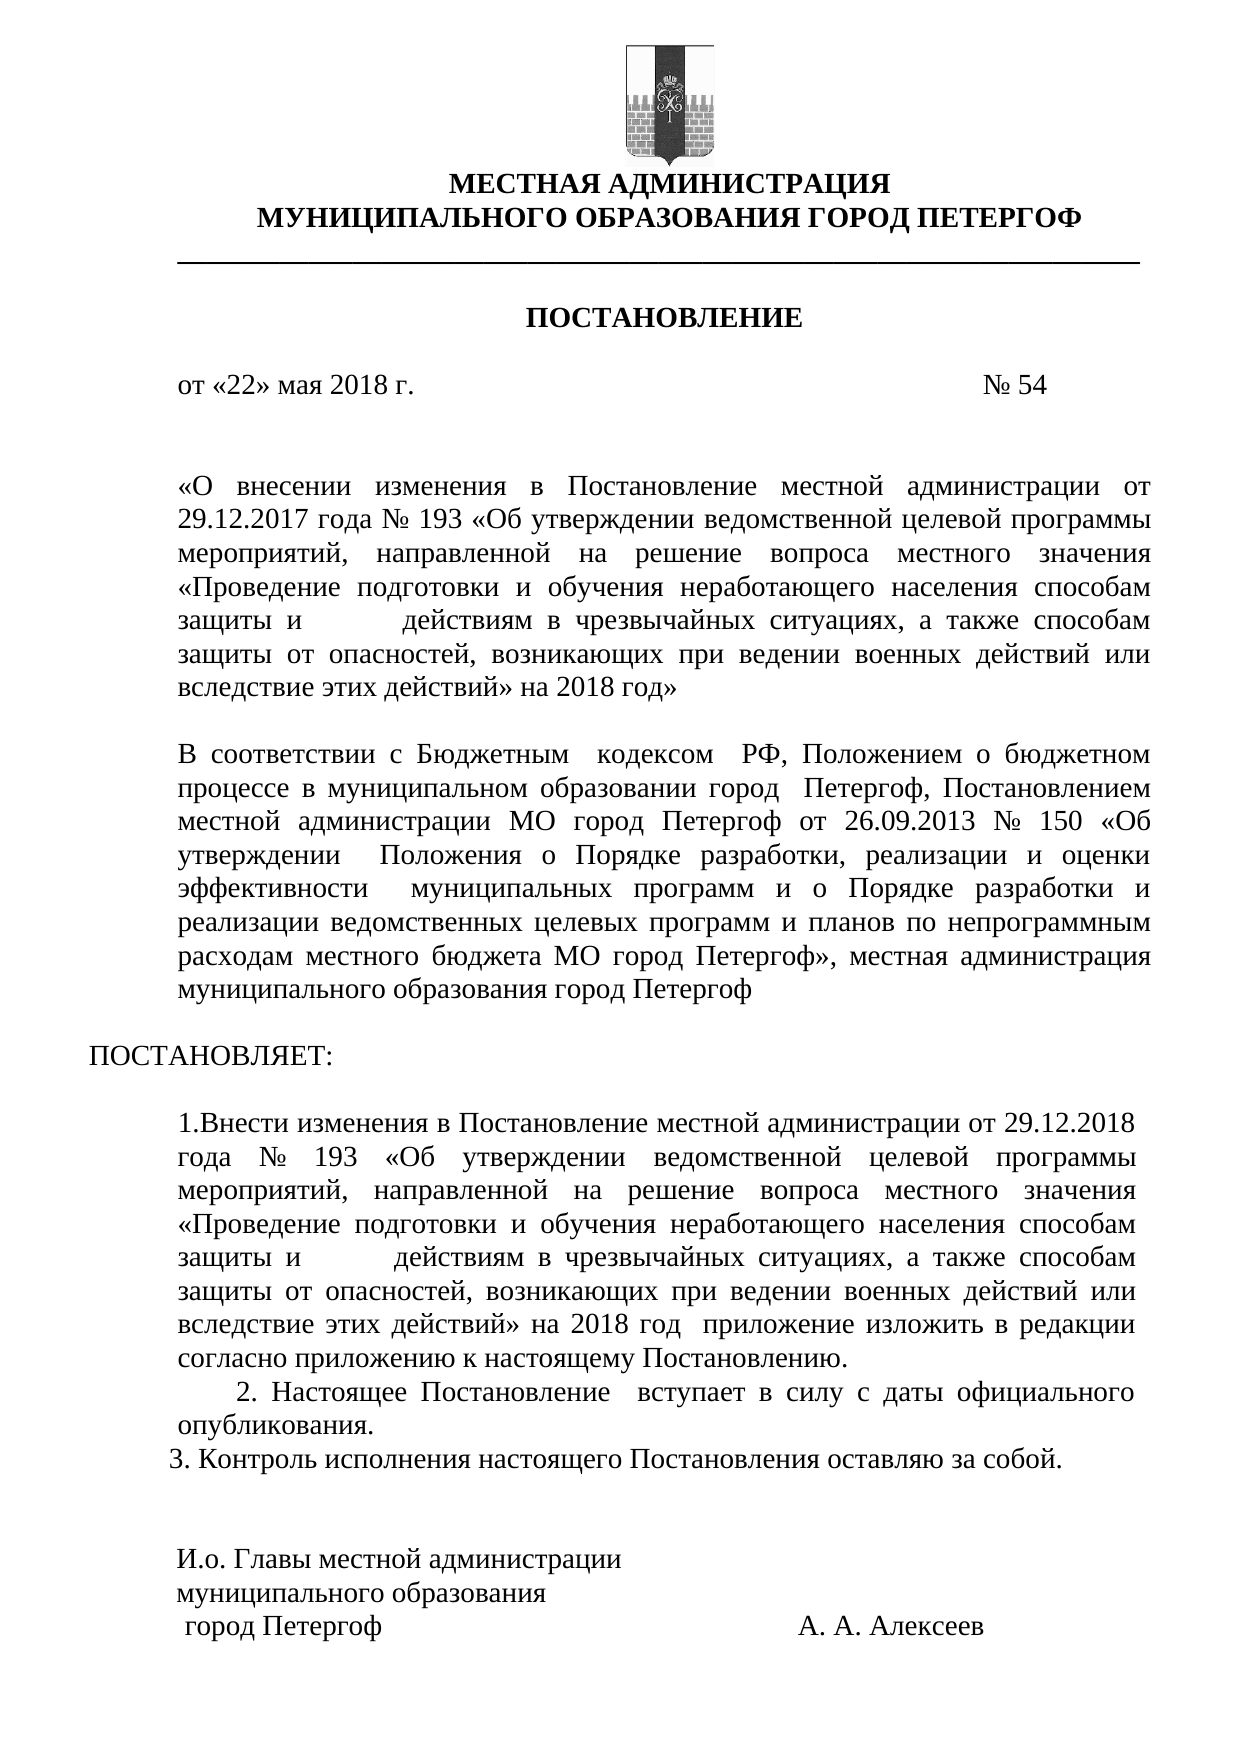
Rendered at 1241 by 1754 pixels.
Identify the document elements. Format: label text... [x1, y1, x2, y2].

text ПОСТАНОВЛЯЕТ: [88, 1038, 1152, 1072]
text 3. Контроль исполнения настоящего Постановления оставляю за собой. [88, 1441, 1152, 1474]
text ПОСТАНОВЛЕНИЕ [177, 300, 1152, 334]
text __________________________________________________________________ [177, 233, 1152, 267]
text от «22» мая 2018 г. № 54 [177, 367, 1152, 401]
text город Петергоф А. А. Алексеев [177, 1608, 1152, 1642]
text В соответствии с Бюджетным кодексом РФ, Положением о бюджетном процессе в муниципальном образовании город Петергоф, Постановлением местной администрации МО город Петергоф от 26.09.2013 № 150 «Об утверждении Положения о Порядке разработки, реализации и оценки эффективности муниципальных программ и о Порядке разработки и реализации ведомственных целевых программ и планов по непрограммным расходам местного бюджета МО город Петергоф», местная администрация муниципального образования город Петергоф [177, 736, 1152, 1005]
text МУНИЦИПАЛЬНОГО ОБРАЗОВАНИЯ ГОРОД ПЕТЕРГОФ [177, 200, 1162, 233]
text муниципального образования [88, 1575, 1152, 1608]
text 2. Настоящее Постановление вступает в силу с даты официального опубликования. [88, 1374, 1137, 1441]
picture [625, 44, 715, 167]
text И.о. Главы местной администрации [88, 1541, 1152, 1575]
text «О внесении изменения в Постановление местной администрации от 29.12.2017 года № 193 «Об утверждении ведомственной целевой программы мероприятий, направленной на решение вопроса местного значения «Проведение подготовки и обучения неработающего населения способам защиты и действиям в чрезвычайных ситуациях, а также способам защиты от опасностей, возникающих при ведении военных действий или вследствие этих действий» на 2018 год» [177, 468, 1152, 703]
text 1.Внести изменения в Постановление местной администрации от 29.12.2018 года № 193 «Об утверждении ведомственной целевой программы мероприятий, направленной на решение вопроса местного значения «Проведение подготовки и обучения неработающего населения способам защиты и действиям в чрезвычайных ситуациях, а также способам защиты от опасностей, возникающих при ведении военных действий или вследствие этих действий» на 2018 год приложение изложить в редакции согласно приложению к настоящему Постановлению. [88, 1105, 1137, 1374]
text МЕСТНАЯ АДМИНИСТРАЦИЯ [177, 166, 1162, 200]
